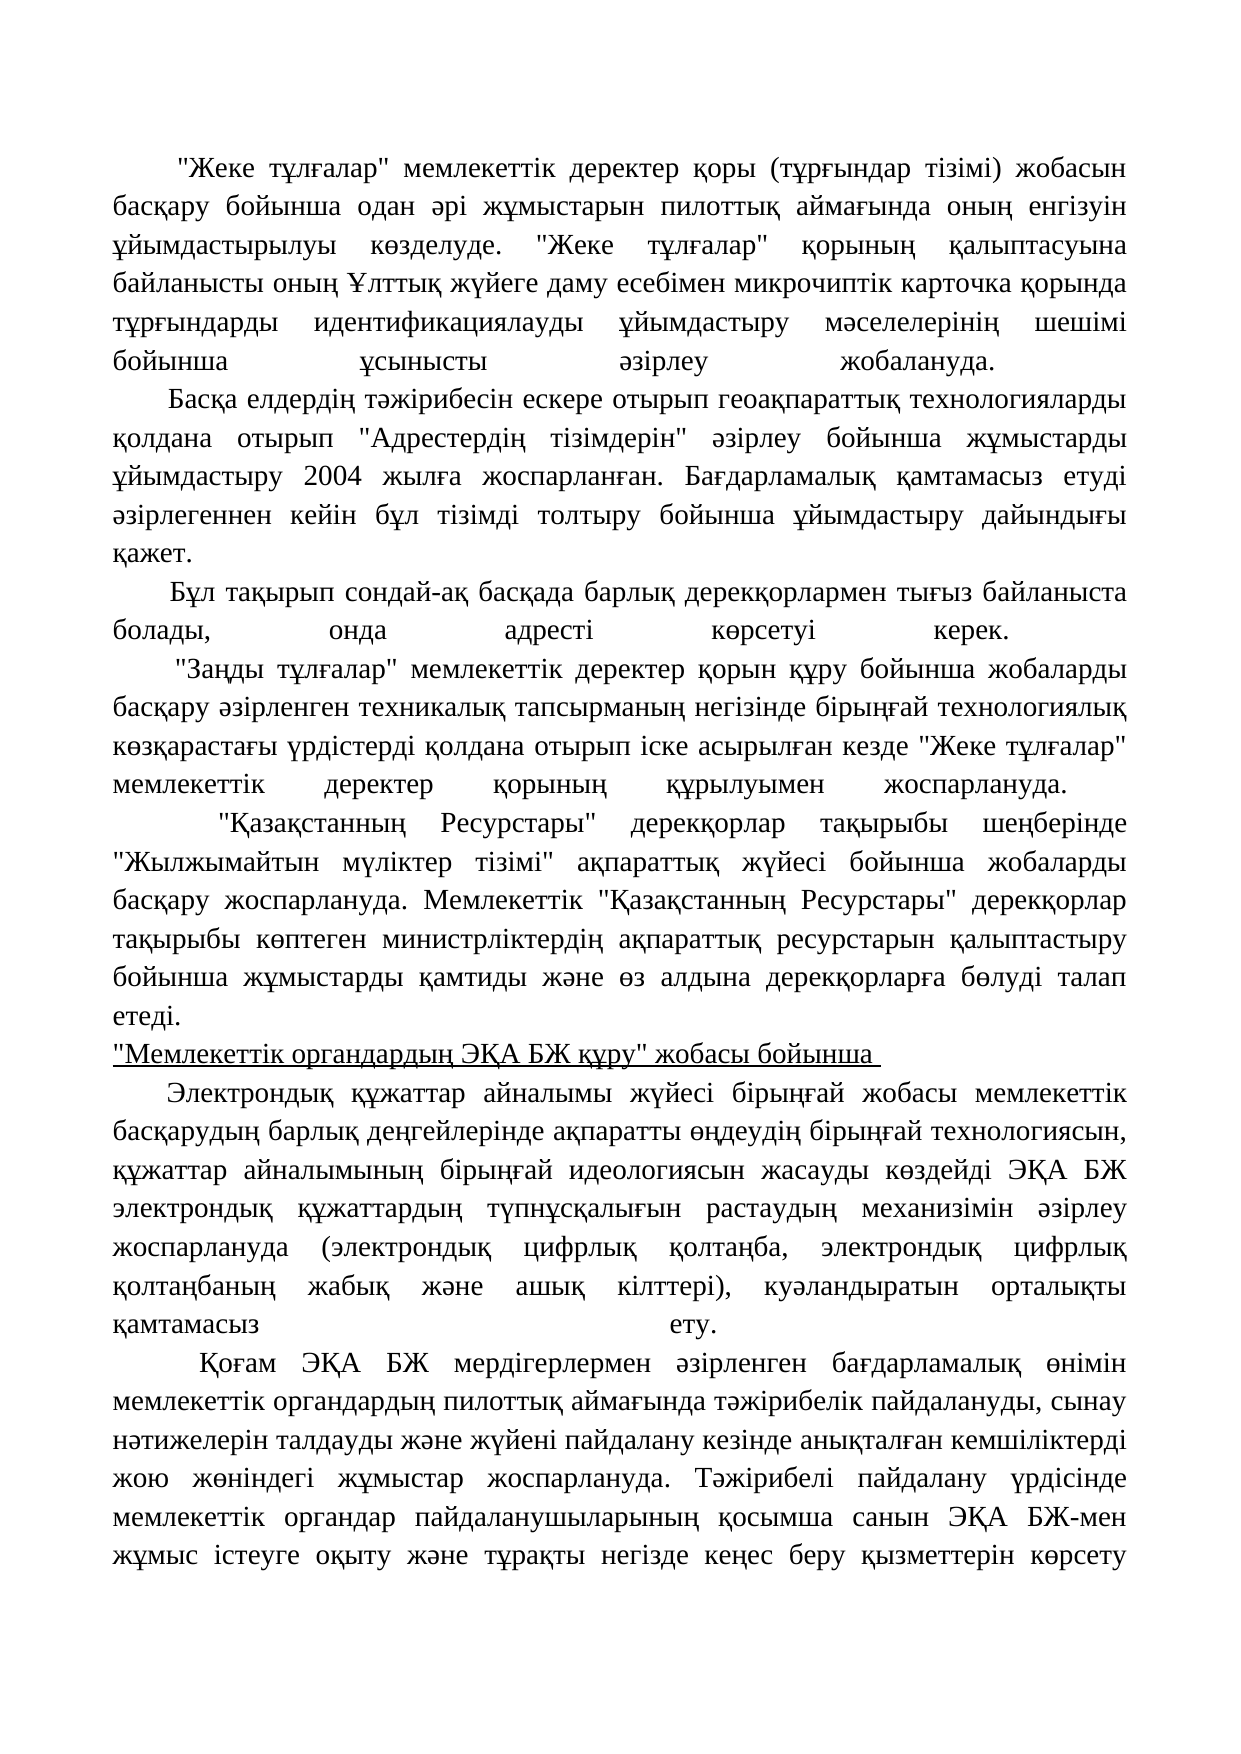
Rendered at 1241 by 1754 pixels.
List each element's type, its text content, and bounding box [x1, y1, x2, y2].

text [112, 150, 1128, 1031]
text "Мемлекеттiк органдардың ЭҚА БЖ құру" жобасы бойынша [112, 1036, 1128, 1070]
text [112, 1075, 1128, 1571]
